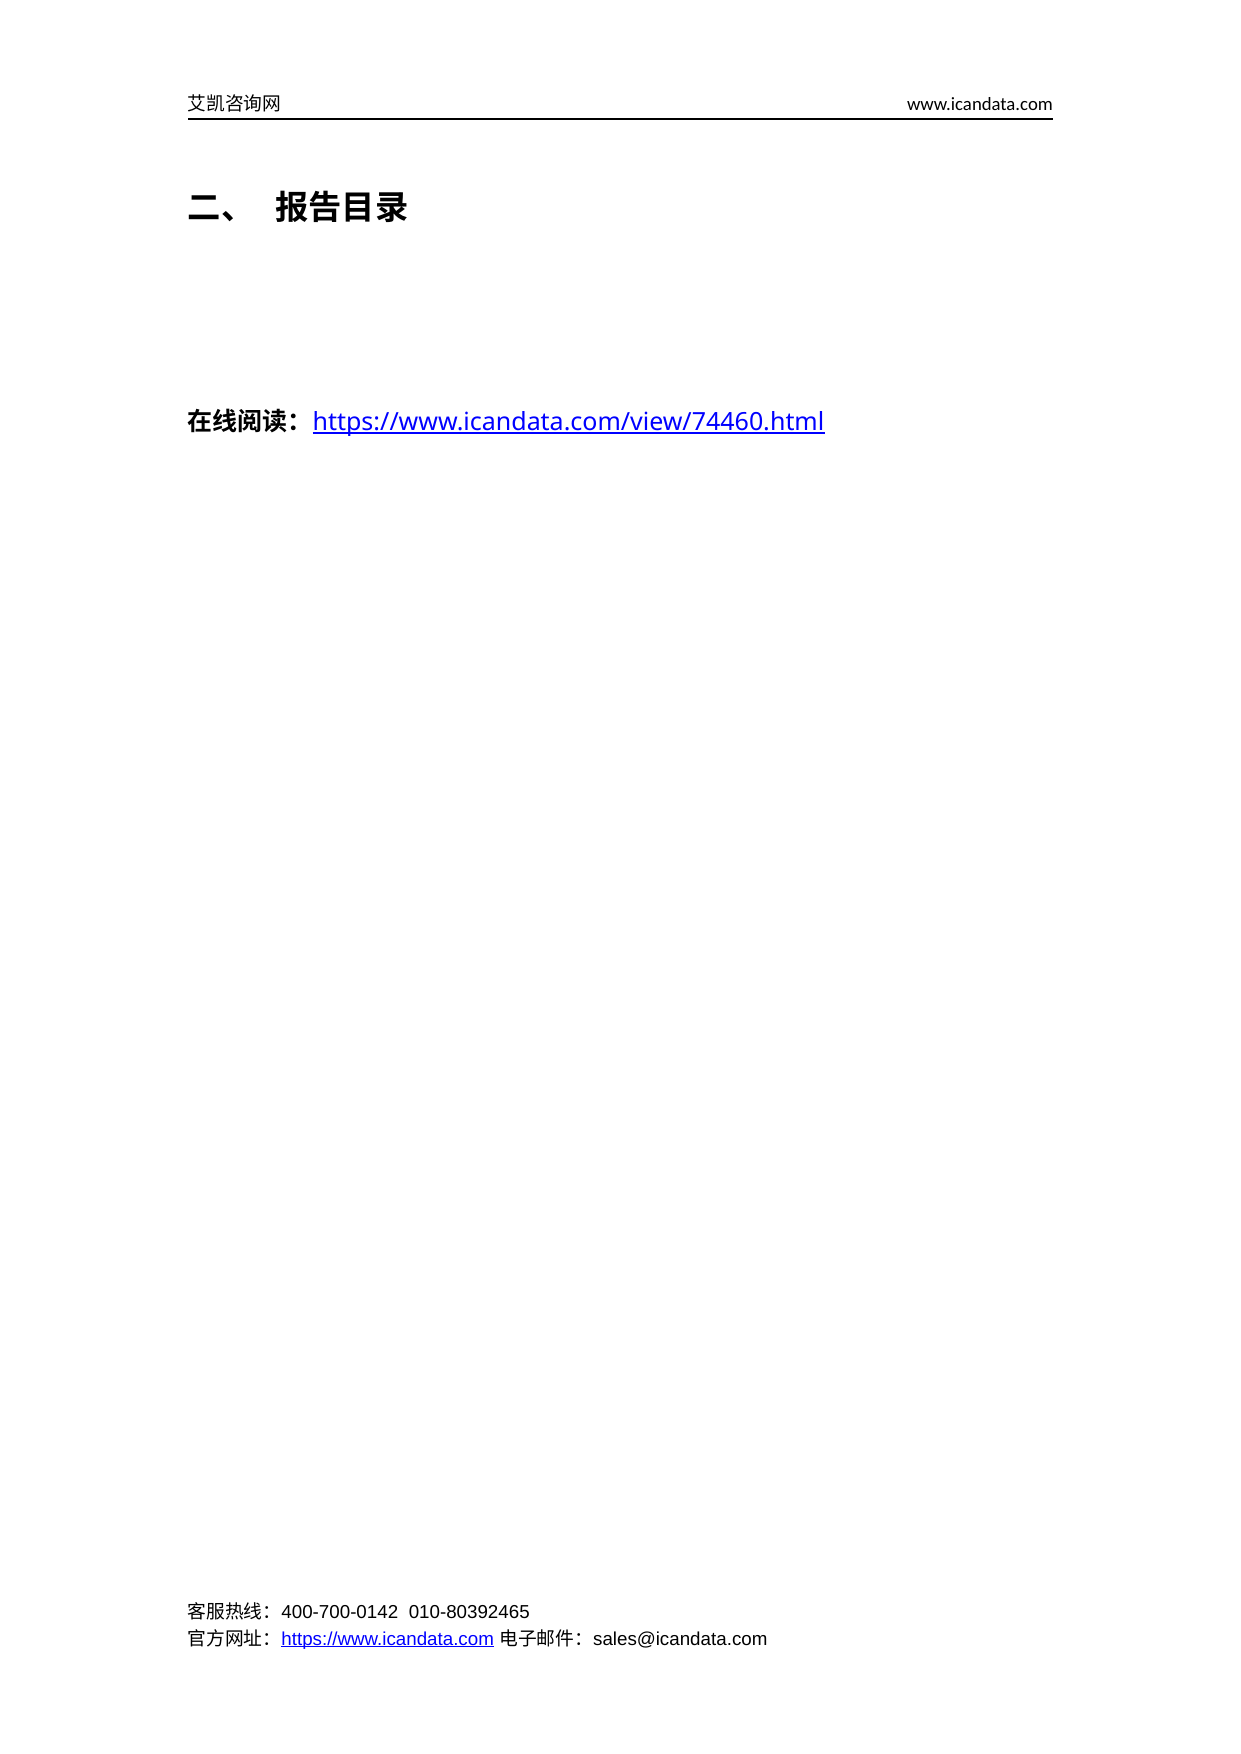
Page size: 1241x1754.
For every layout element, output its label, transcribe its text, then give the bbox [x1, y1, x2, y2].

text 在线阅读：https://www.icandata.com/view/74460.html [187, 387, 1053, 452]
subtitle 报告目录 [187, 172, 1053, 237]
